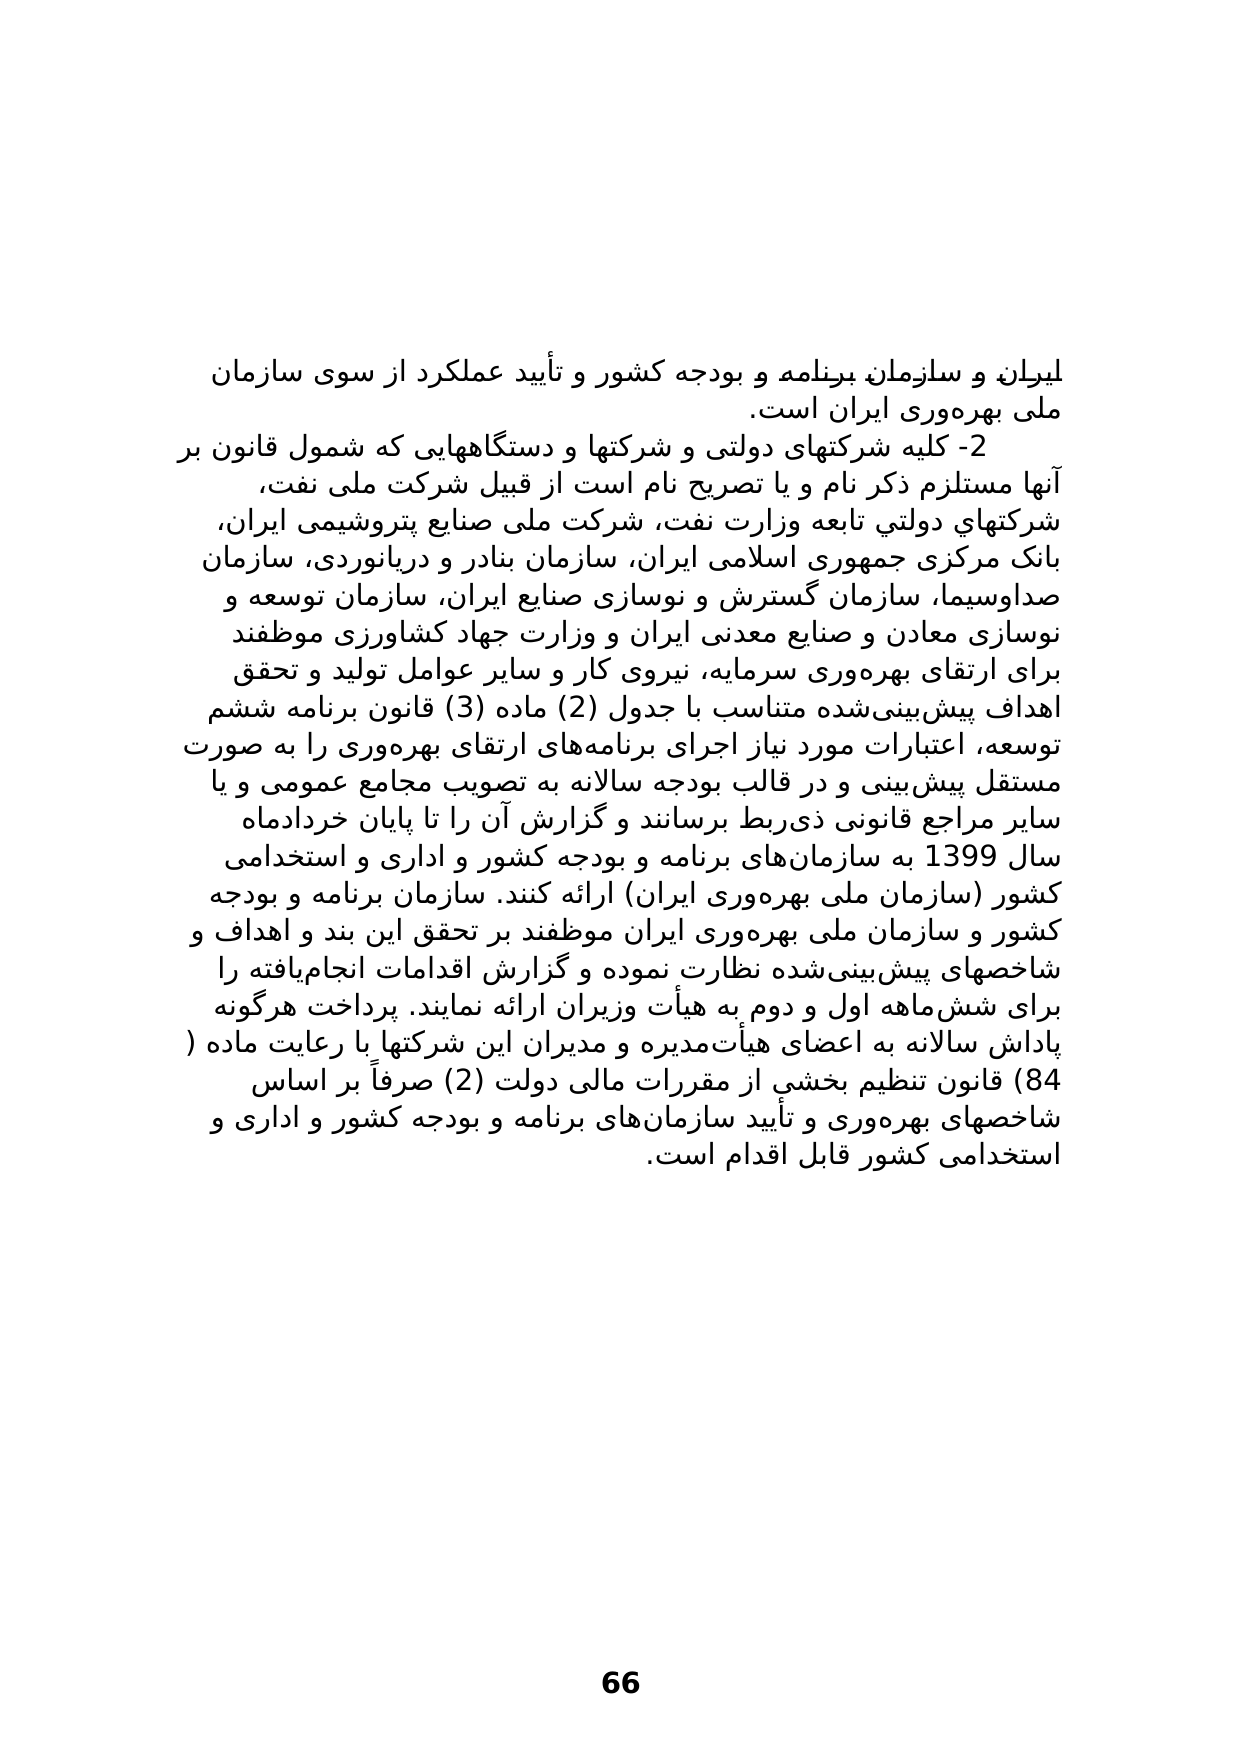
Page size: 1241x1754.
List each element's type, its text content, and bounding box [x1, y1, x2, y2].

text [177, 354, 1062, 426]
text 2- کلیه شرکتهای دولتی و شرکتها و دستگاههایی که شمول قانون بر آنها مستلزم ذکر نام و یا تصریح نام است از قبیل شرکت ملی نفت، شركتهاي دولتي تابعه وزارت نفت، شرکت ملی صنایع پتروشیمی ایران، بانک مرکزی جمهوری اسلامی ایران، سازمان بنادر و دریانوردی، سازمان صداوسیما، سازمان گسترش و نوسازی صنایع ایران، سازمان توسعه و نوسازی معادن و صنایع معدنی ایران و وزارت جهاد کشاورزی موظفند برای ارتقای بهره‌وری سرمایه، نیروی کار و سایر عوامل تولید و تحقق اهداف پیش‌بینی‌شده متناسب با جدول (2) ماده (3) قانون برنامه ششم توسعه، اعتبارات مورد نیاز اجرای برنامه‌های ارتقای بهره‌وری را به صورت مستقل پیش‌بینی و در قالب بودجه سالانه به تصویب مجامع عمومی و یا سایر مراجع قانونی ذی‌ربط برسانند و گزارش آن را تا پایان خردادماه سال 1399 به سازمان‌های برنامه و بودجه کشور و اداری و استخدامی کشور (سازمان ملی بهره‌وری ایران) ارائه کنند. سازمان برنامه و بودجه کشور و سازمان ملی بهره‌وری ایران موظفند بر تحقق این بند و اهداف و شاخصهای پیش‌بینی‌شده نظارت نموده و گزارش اقدامات انجام‌یافته را برای شش‌ماهه اول و دوم به هیأت وزیران ارائه نمایند. پرداخت هرگونه پاداش سالانه به اعضای هیأت‌مدیره و مدیران این شرکتها با رعایت ماده (84) قانون تنظیم بخشی از مقررات مالی دولت (2) صرفاً بر اساس شاخصهای بهره‌وری و تأیید سازمان‌های برنامه و بودجه کشور و اداری و استخدامی کشور قابل اقدام است. [177, 429, 1062, 1171]
